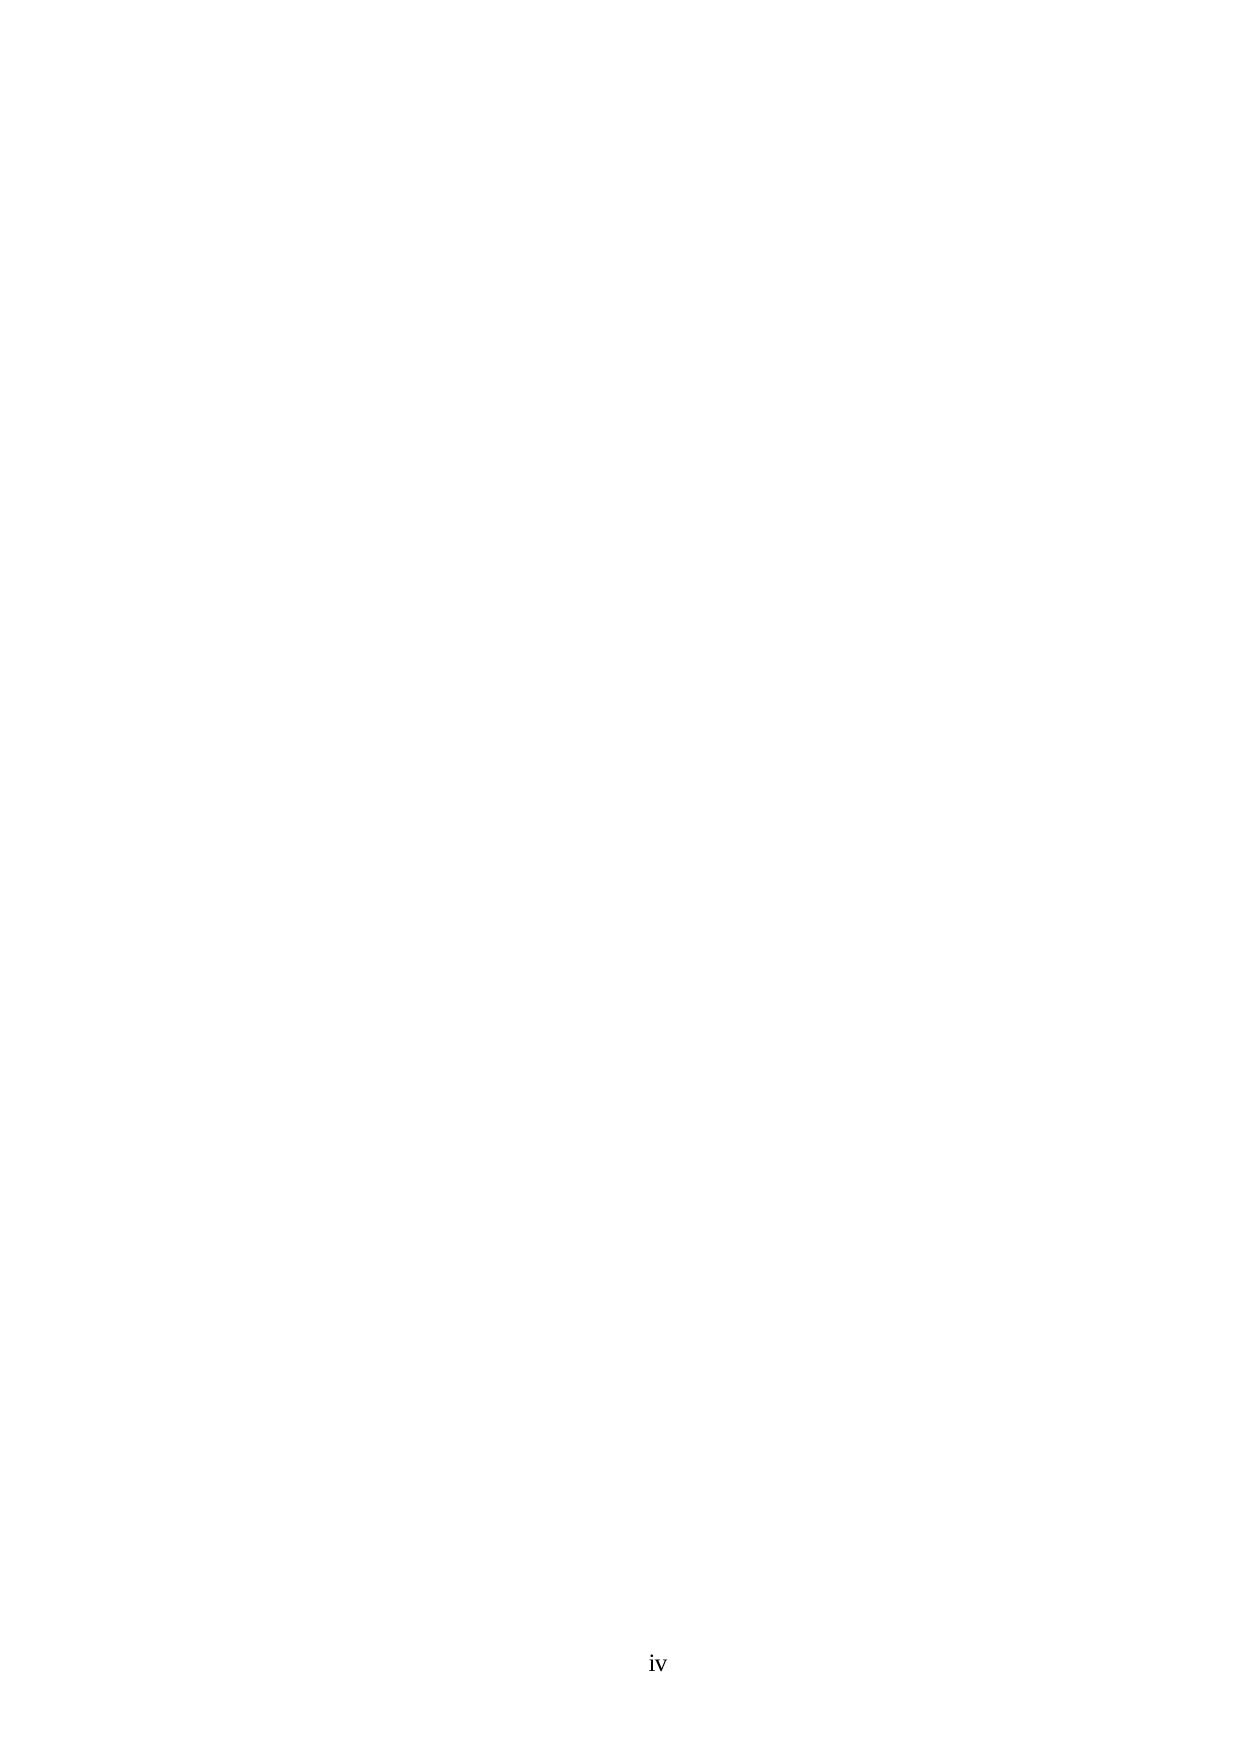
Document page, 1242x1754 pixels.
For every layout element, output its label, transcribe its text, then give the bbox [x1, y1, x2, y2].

text iv [644, 1648, 672, 1677]
